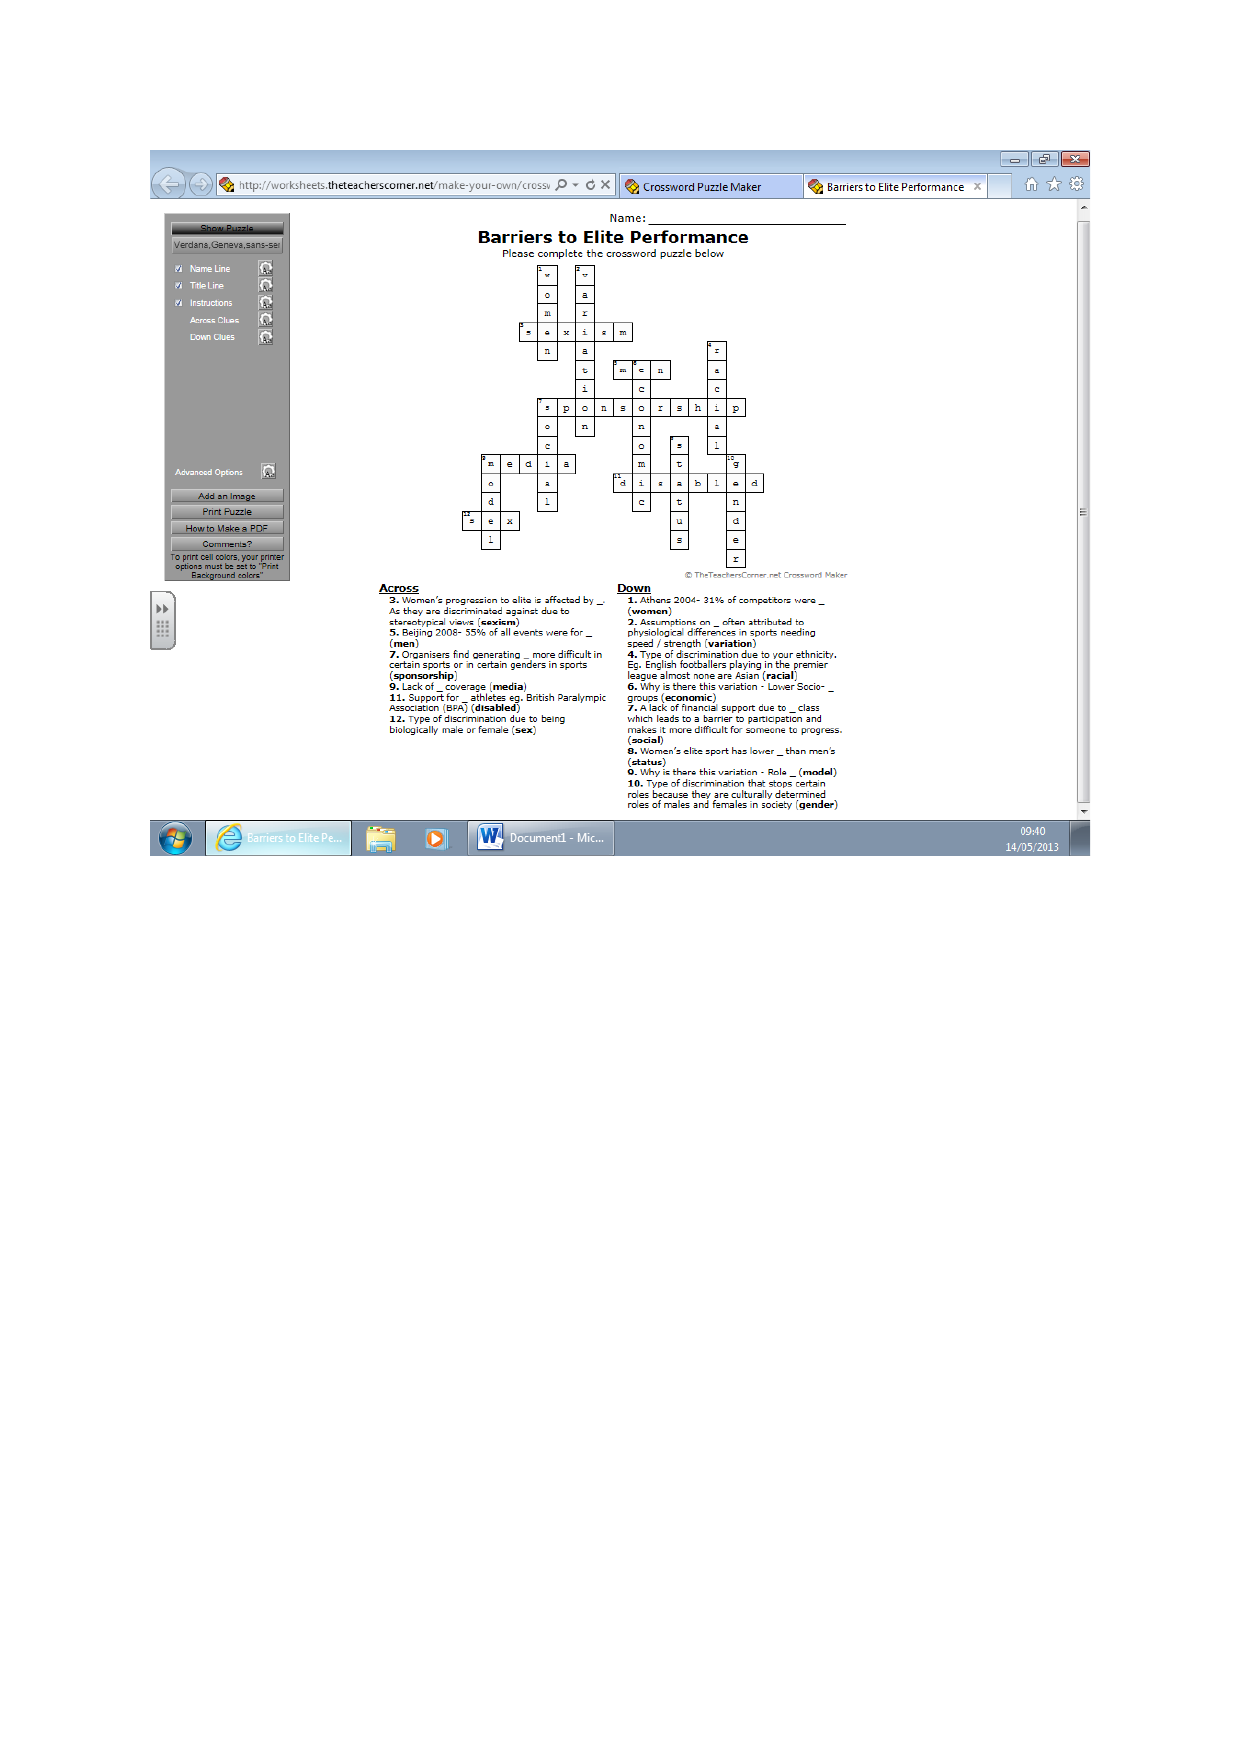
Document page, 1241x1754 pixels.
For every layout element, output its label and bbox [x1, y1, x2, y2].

picture [150, 150, 1091, 856]
